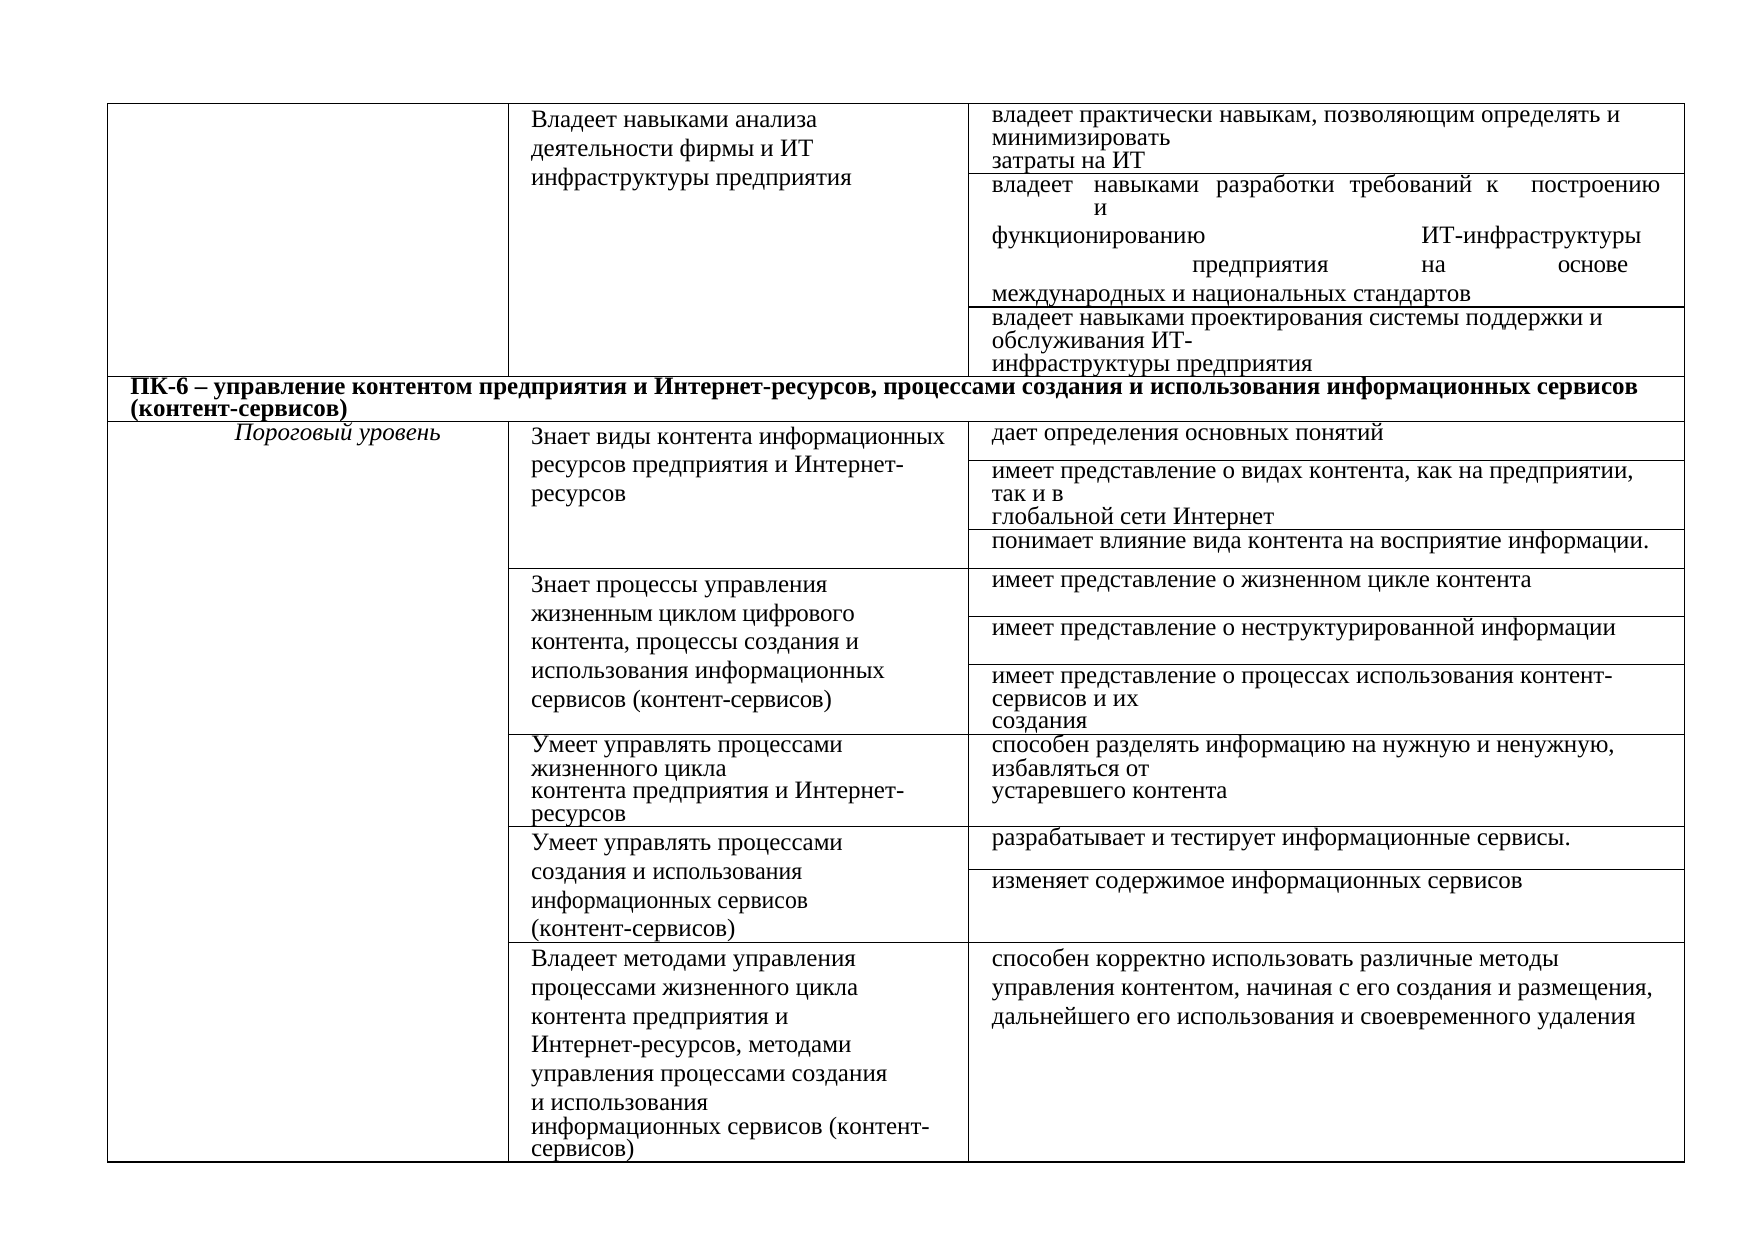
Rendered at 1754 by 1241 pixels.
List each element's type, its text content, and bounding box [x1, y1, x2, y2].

table_cell имеет представление о неструктурированной информации [969, 617, 1684, 664]
table_cell способен разделять информацию на нужную и ненужную, избавляться от устаревшего контента [969, 735, 1684, 826]
table_cell способен корректно использовать различные методы управления контентом, начиная с его создания и размещения, дальнейшего его использования и своевременного удаления [969, 943, 1684, 1161]
table_cell дает определения основных понятий [969, 422, 1684, 459]
table_cell изменяет содержимое информационных сервисов [969, 870, 1684, 942]
table_cell владеет навыками разработки требований к построению и функционированию ИТ-инфраструктуры предприятия на основе международных и национальных стандартов [969, 174, 1684, 306]
table_cell Знает процессы управления жизненным циклом цифрового контента, процессы создания и использования информационных сервисов (контент-сервисов) [509, 569, 968, 733]
table_cell Владеет методами управления процессами жизненного цикла контента предприятия и Интернет-ресурсов, методами управления процессами создания и использования информационных сервисов (контент-сервисов) [509, 943, 968, 1161]
table_cell понимает влияние вида контента на восприятие информации. [969, 530, 1684, 568]
table_cell Владеет навыками анализа деятельности фирмы и ИТ инфраструктуры предприятия [509, 104, 968, 376]
table_cell Умеет управлять процессами создания и использования информационных сервисов (контент-сервисов) [509, 827, 968, 942]
table_cell Знает виды контента информационных ресурсов предприятия и Интернет-ресурсов [509, 422, 968, 568]
table_cell владеет навыками проектирования системы поддержки и обслуживания ИТ- инфраструктуры предприятия [969, 308, 1684, 376]
table_cell имеет представление о процессах использования контент-сервисов и их создания [969, 665, 1684, 733]
table_cell Умеет управлять процессами жизненного цикла контента предприятия и Интернет-ресурсов [509, 735, 968, 826]
table_cell владеет практически навыкам, позволяющим определять и минимизировать затраты на ИТ [969, 104, 1684, 173]
table_cell имеет представление о видах контента, как на предприятии, так и в глобальной сети Интернет [969, 461, 1684, 529]
table_cell имеет представление о жизненном цикле контента [969, 569, 1684, 616]
table_cell Пороговый уровень [108, 422, 508, 1161]
table_cell разрабатывает и тестирует информационные сервисы. [969, 827, 1684, 869]
table_cell ПК-6 – управление контентом предприятия и Интернет-ресурсов, процессами создания и использования информационных сервисов (контент-сервисов) [108, 377, 1684, 421]
